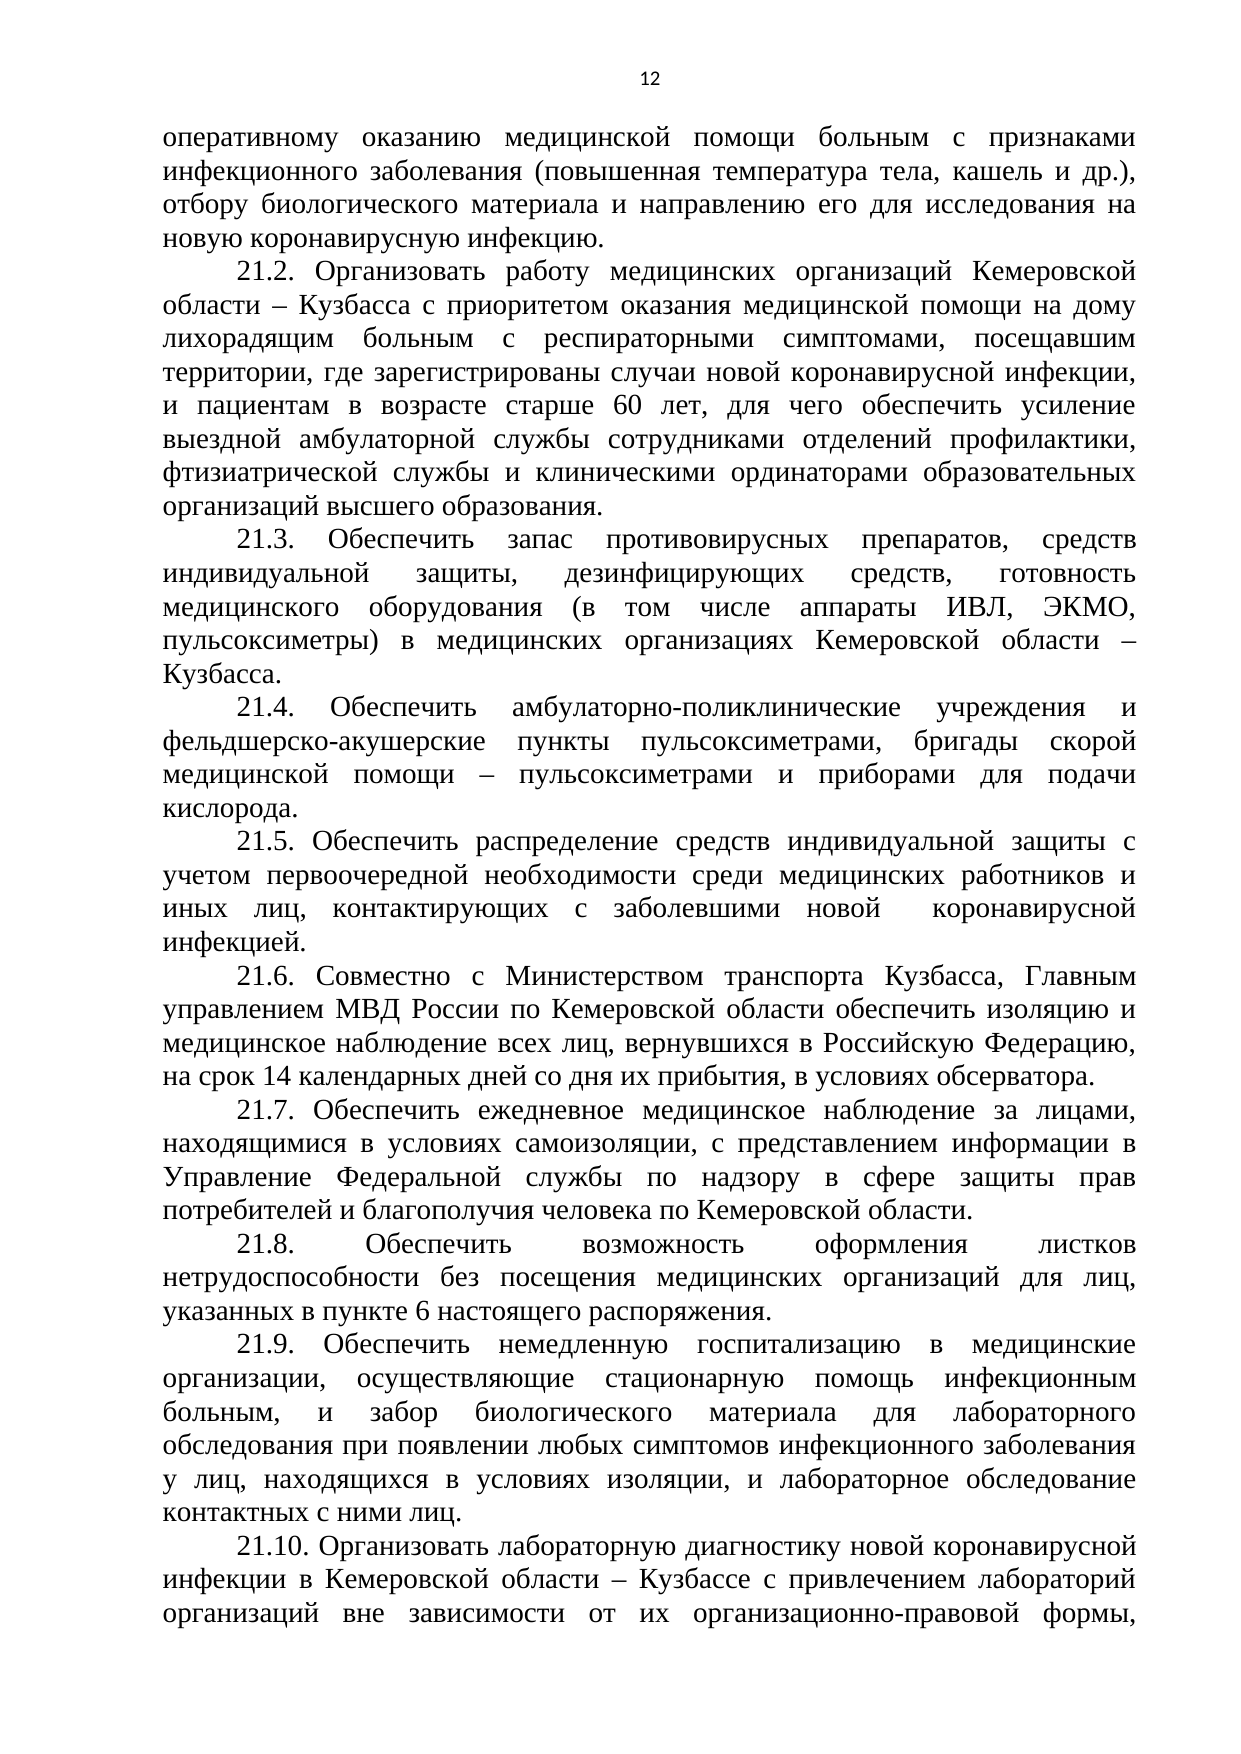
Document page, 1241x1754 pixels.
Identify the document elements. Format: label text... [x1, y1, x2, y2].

text 21.3. Обеспечить запас противовирусных препаратов, средств индивидуальной защиты, дезинфицирующих средств, готовность медицинского оборудования (в том числе аппараты ИВЛ, ЭКМО, пульсоксиметры) в медицинских организациях Кемеровской области – Кузбасса. [162, 522, 1137, 689]
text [162, 1528, 1137, 1628]
text 21.6. Совместно с Министерством транспорта Кузбасса, Главным управлением МВД России по Кемеровской области обеспечить изоляцию и медицинское наблюдение всех лиц, вернувшихся в Российскую Федерацию, на срок 14 календарных дней со дня их прибытия, в условиях обсерватора. [162, 958, 1137, 1092]
text 21.7. Обеспечить ежедневное медицинское наблюдение за лицами, находящимися в условиях самоизоляции, с представлением информации в Управление Федеральной службы по надзору в сфере защиты прав потребителей и благополучия человека по Кемеровской области. [162, 1092, 1137, 1226]
text 21.4. Обеспечить амбулаторно-поликлинические учреждения и фельдшерско-акушерские пункты пульсоксиметрами, бригады скорой медицинской помощи – пульсоксиметрами и приборами для подачи кислорода. [162, 689, 1137, 823]
text 21.5. Обеспечить распределение средств индивидуальной защиты с учетом первоочередной необходимости среди медицинских работников и иных лиц, контактирующих с заболевшими новой коронавирусной инфекцией. [162, 823, 1137, 958]
text 21.2. Организовать работу медицинских организаций Кемеровской области – Кузбасса с приоритетом оказания медицинской помощи на дому лихорадящим больным с респираторными симптомами, посещавшим территории, где зарегистрированы случаи новой коронавирусной инфекции, и пациентам в возрасте старше 60 лет, для чего обеспечить усиление выездной амбулаторной службы сотрудниками отделений профилактики, фтизиатрической службы и клиническими ординаторами образовательных организаций высшего образования. [162, 253, 1137, 522]
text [162, 119, 1137, 253]
text 21.8. Обеспечить возможность оформления листков нетрудоспособности без посещения медицинских организаций для лиц, указанных в пункте 6 настоящего распоряжения. [162, 1226, 1137, 1327]
text 21.9. Обеспечить немедленную госпитализацию в медицинские организации, осуществляющие стационарную помощь инфекционным больным, и забор биологического материала для лабораторного обследования при появлении любых симптомов инфекционного заболевания у лиц, находящихся в условиях изоляции, и лабораторное обследование контактных с ними лиц. [162, 1327, 1137, 1528]
